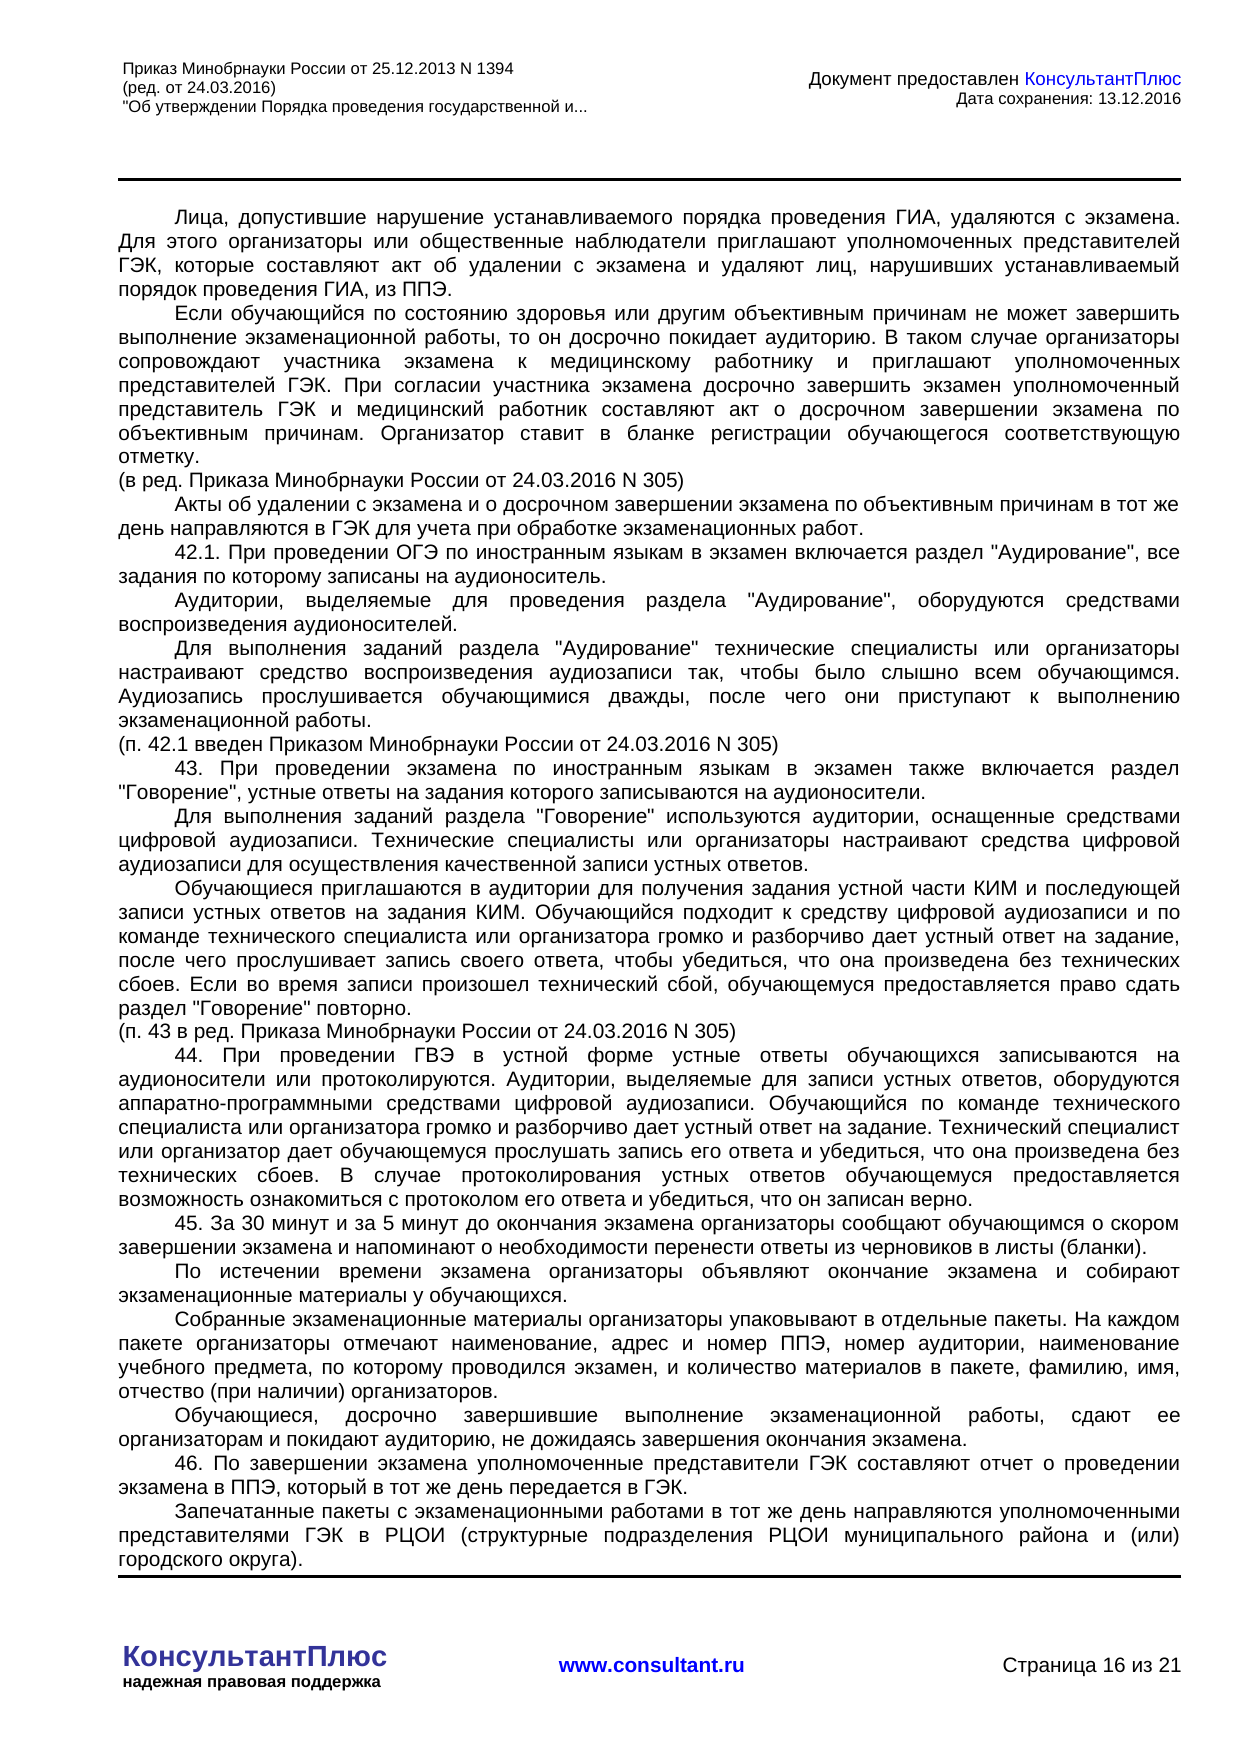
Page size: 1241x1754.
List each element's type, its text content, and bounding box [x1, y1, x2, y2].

text Собранные экзаменационные материалы организаторы упаковывают в отдельные пакеты. На каждом пакете организаторы отмечают наименование, адрес и номер ППЭ, номер аудитории, наименование учебного предмета, по которому проводился экзамен, и количество материалов в пакете, фамилию, имя, отчество (при наличии) организаторов. [118, 1307, 1181, 1403]
text Лица, допустившие нарушение устанавливаемого порядка проведения ГИА, удаляются с экзамена. Для этого организаторы или общественные наблюдатели приглашают уполномоченных представителей ГЭК, которые составляют акт об удалении с экзамена и удаляют лиц, нарушивших устанавливаемый порядок проведения ГИА, из ППЭ. [118, 205, 1181, 301]
text Запечатанные пакеты с экзаменационными работами в тот же день направляются уполномоченными представителями ГЭК в РЦОИ (структурные подразделения РЦОИ муниципального района и (или) городского округа). [118, 1498, 1181, 1570]
text 42.1. При проведении ОГЭ по иностранным языкам в экзамен включается раздел "Аудирование", все задания по которому записаны на аудионоситель. [118, 540, 1181, 588]
text (п. 43 в ред. Приказа Минобрнауки России от 24.03.2016 N 305) [118, 1019, 1181, 1043]
text 43. При проведении экзамена по иностранным языкам в экзамен также включается раздел "Говорение", устные ответы на задания которого записываются на аудионосители. [118, 756, 1181, 804]
text (п. 42.1 введен Приказом Минобрнауки России от 24.03.2016 N 305) [118, 732, 1181, 756]
text 45. За 30 минут и за 5 минут до окончания экзамена организаторы сообщают обучающимся о скором завершении экзамена и напоминают о необходимости перенести ответы из черновиков в листы (бланки). [118, 1211, 1181, 1259]
text 44. При проведении ГВЭ в устной форме устные ответы обучающихся записываются на аудионосители или протоколируются. Аудитории, выделяемые для записи устных ответов, оборудуются аппаратно-программными средствами цифровой аудиозаписи. Обучающийся по команде технического специалиста или организатора громко и разборчиво дает устный ответ на задание. Технический специалист или организатор дает обучающемуся прослушать запись его ответа и убедиться, что она произведена без технических сбоев. В случае протоколирования устных ответов обучающемуся предоставляется возможность ознакомиться с протоколом его ответа и убедиться, что он записан верно. [118, 1043, 1181, 1211]
text 46. По завершении экзамена уполномоченные представители ГЭК составляют отчет о проведении экзамена в ППЭ, который в тот же день передается в ГЭК. [118, 1451, 1181, 1498]
text (в ред. Приказа Минобрнауки России от 24.03.2016 N 305) [118, 468, 1181, 492]
text Для выполнения заданий раздела "Говорение" используются аудитории, оснащенные средствами цифровой аудиозаписи. Технические специалисты или организаторы настраивают средства цифровой аудиозаписи для осуществления качественной записи устных ответов. [118, 804, 1181, 876]
text Аудитории, выделяемые для проведения раздела "Аудирование", оборудуются средствами воспроизведения аудионосителей. [118, 588, 1181, 636]
text Для выполнения заданий раздела "Аудирование" технические специалисты или организаторы настраивают средство воспроизведения аудиозаписи так, чтобы было слышно всем обучающимся. Аудиозапись прослушивается обучающимися дважды, после чего они приступают к выполнению экзаменационной работы. [118, 636, 1181, 732]
text Обучающиеся, досрочно завершившие выполнение экзаменационной работы, сдают ее организаторам и покидают аудиторию, не дожидаясь завершения окончания экзамена. [118, 1403, 1181, 1451]
text Если обучающийся по состоянию здоровья или другим объективным причинам не может завершить выполнение экзаменационной работы, то он досрочно покидает аудиторию. В таком случае организаторы сопровождают участника экзамена к медицинскому работнику и приглашают уполномоченных представителей ГЭК. При согласии участника экзамена досрочно завершить экзамен уполномоченный представитель ГЭК и медицинский работник составляют акт о досрочном завершении экзамена по объективным причинам. Организатор ставит в бланке регистрации обучающегося соответствующую отметку. [118, 301, 1181, 468]
text Акты об удалении с экзамена и о досрочном завершении экзамена по объективным причинам в тот же день направляются в ГЭК для учета при обработке экзаменационных работ. [118, 492, 1181, 540]
text Обучающиеся приглашаются в аудитории для получения задания устной части КИМ и последующей записи устных ответов на задания КИМ. Обучающийся подходит к средству цифровой аудиозаписи и по команде технического специалиста или организатора громко и разборчиво дает устный ответ на задание, после чего прослушивает запись своего ответа, чтобы убедиться, что она произведена без технических сбоев. Если во время записи произошел технический сбой, обучающемуся предоставляется право сдать раздел "Говорение" повторно. [118, 876, 1181, 1019]
text По истечении времени экзамена организаторы объявляют окончание экзамена и собирают экзаменационные материалы у обучающихся. [118, 1259, 1181, 1307]
